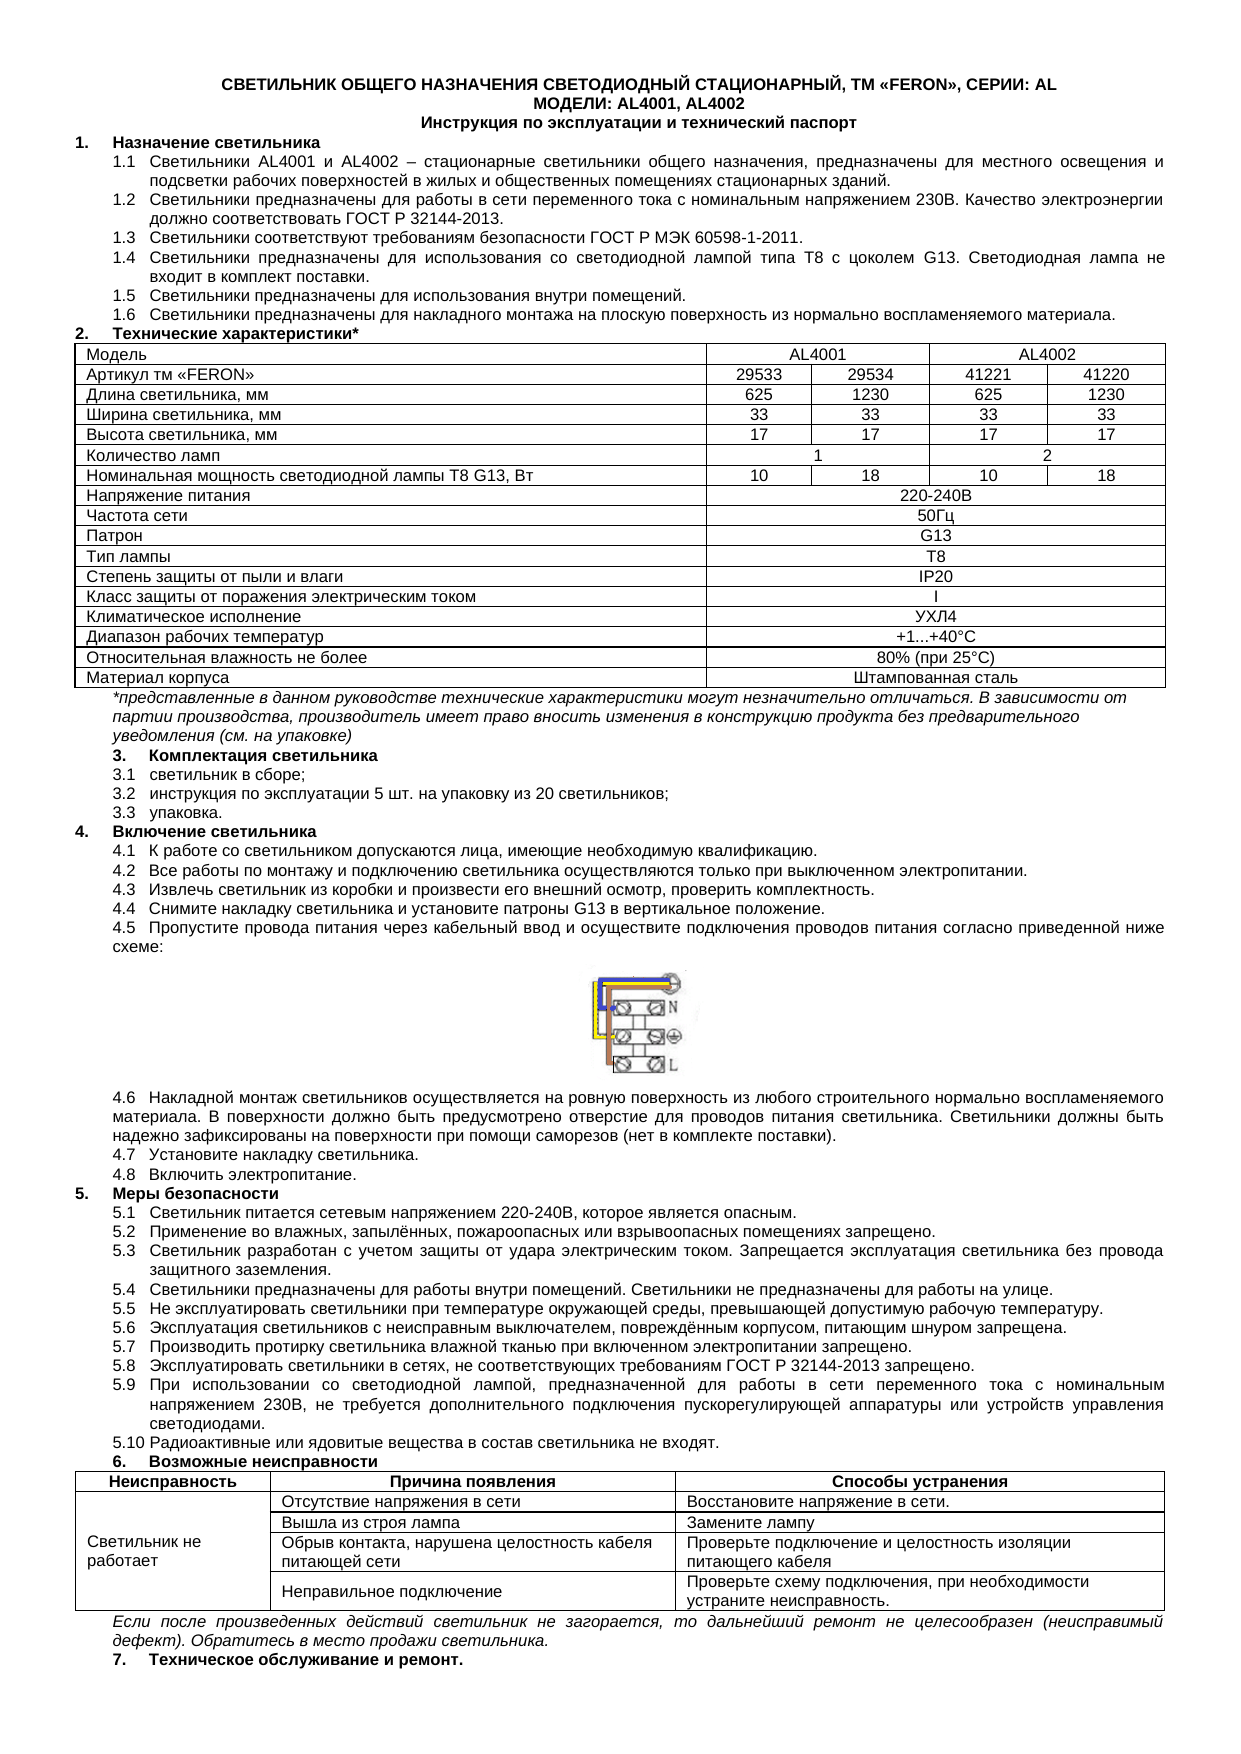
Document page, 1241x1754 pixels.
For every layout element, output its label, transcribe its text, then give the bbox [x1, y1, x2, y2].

table_cell 625 [930, 385, 1047, 404]
list Светильники соответствуют требованиям безопасности ГОСТ Р МЭК 60598-1-2011. [112, 228, 1165, 247]
table_cell 10 [707, 466, 811, 485]
list Технические характеристики* [75, 324, 1165, 343]
text *представленные в данном руководстве технические характеристики могут незначительно отличаться. В зависимости от партии производства, производитель имеет право вносить изменения в конструкцию продукта без предварительного уведомления (см. на упаковке) [112, 688, 1165, 745]
list Не эксплуатировать светильники при температуре окружающей среды, превышающей допустимую рабочую температуру. [112, 1298, 1165, 1318]
table_header AL4002 [930, 344, 1165, 363]
table_cell 17 [707, 425, 811, 444]
table_cell Артикул тм «FERON» [76, 365, 706, 384]
table_cell Штампованная сталь [707, 668, 1165, 687]
table_cell 33 [1048, 405, 1165, 424]
table_cell Отсутствие напряжения в сети [271, 1492, 675, 1511]
list Техническое обслуживание и ремонт. [112, 1650, 1165, 1669]
table_cell Проверьте подключение и целостность изоляции питающего кабеля [676, 1533, 1164, 1571]
table_header Модель [76, 344, 706, 363]
list Пропустите провода питания через кабельный ввод и осуществите подключения проводов питания согласно приведенной ниже схеме: [112, 918, 1165, 956]
table_cell 1230 [812, 385, 929, 404]
table_header Неисправность [76, 1472, 270, 1491]
list светильник в сборе; [112, 764, 1165, 784]
list Светильники предназначены для использования со светодиодной лампой типа Т8 с цоколем G13. Светодиодная лампа не входит в комплект поставки. [112, 247, 1165, 286]
table_cell 50Гц [707, 506, 1165, 525]
table_header Причина появления [271, 1472, 675, 1491]
table_cell 18 [1048, 466, 1165, 485]
table_cell Количество ламп [76, 445, 706, 464]
table_header AL4001 [707, 344, 929, 363]
table_cell 80% (при 25°С) [707, 648, 1165, 667]
table_cell Напряжение питания [76, 486, 706, 505]
list Извлечь светильник из коробки и произвести его внешний осмотр, проверить комплектность. [112, 879, 1165, 899]
table_cell Замените лампу [676, 1513, 1164, 1532]
table_cell Ширина светильника, мм [76, 405, 706, 424]
table_cell 29533 [707, 365, 811, 384]
table_cell 1 [707, 445, 929, 464]
list Светильники AL4001 и AL4002 – стационарные светильники общего назначения, предназначены для местного освещения и подсветки рабочих поверхностей в жилых и общественных помещениях стационарных зданий. [112, 152, 1165, 190]
list упаковка. [112, 803, 1165, 822]
list Радиоактивные или ядовитые вещества в состав светильника не входят. [112, 1433, 1165, 1452]
table_cell 29534 [812, 365, 929, 384]
list Эксплуатировать светильники в сетях, не соответствующих требованиям ГОСТ Р 32144-2013 запрещено. [112, 1356, 1165, 1375]
list Светильники предназначены для работы в сети переменного тока с номинальным напряжением 230В. Качество электроэнергии должно соответствовать ГОСТ Р 32144-2013. [112, 190, 1165, 228]
list К работе со светильником допускаются лица, имеющие необходимую квалификацию. [112, 841, 1165, 860]
table_cell 10 [930, 466, 1047, 485]
table_cell G13 [707, 526, 1165, 545]
table_cell 17 [1048, 425, 1165, 444]
list Установите накладку светильника. [112, 1145, 1165, 1164]
table_cell 33 [812, 405, 929, 424]
table_cell Номинальная мощность светодиодной лампы Т8 G13, Вт [76, 466, 706, 485]
table_cell 33 [930, 405, 1047, 424]
table_cell 17 [812, 425, 929, 444]
table_cell Восстановите напряжение в сети. [676, 1492, 1164, 1511]
table_cell Степень защиты от пыли и влаги [76, 567, 706, 586]
table_cell I [707, 587, 1165, 606]
table_cell Патрон [76, 526, 706, 545]
table_cell Длина светильника, мм [76, 385, 706, 404]
text модели: AL4001, AL4002 [112, 94, 1165, 113]
list При использовании со светодиодной лампой, предназначенной для работы в сети переменного тока с номинальным напряжением 230В, не требуется дополнительного подключения пускорегулирующей аппаратуры или устройств управления светодиодами. [112, 1375, 1165, 1433]
table_cell Неправильное подключение [271, 1572, 675, 1610]
table_cell +1...+40°С [707, 627, 1165, 646]
table_cell Проверьте схему подключения, при необходимости устраните неисправность. [676, 1572, 1164, 1610]
text Если после произведенных действий светильник не загорается, то дальнейший ремонт не целесообразен (неисправимый дефект). Обратитесь в место продажи светильника. [112, 1611, 1165, 1650]
table_header Способы устранения [676, 1472, 1164, 1491]
list Светильники предназначены для накладного монтажа на плоскую поверхность из нормально воспламеняемого материала. [112, 305, 1165, 324]
list Светильник разработан с учетом защиты от удара электрическим током. Запрещается эксплуатация светильника без провода защитного заземления. [112, 1241, 1165, 1279]
table_cell Класс защиты от поражения электрическим током [76, 587, 706, 606]
list Светильники предназначены для использования внутри помещений. [112, 286, 1165, 305]
text Инструкция по эксплуатации и технический паспорт [112, 113, 1165, 132]
list Производить протирку светильника влажной тканью при включенном электропитании запрещено. [112, 1337, 1165, 1356]
table_cell Материал корпуса [76, 668, 706, 687]
table_cell 41220 [1048, 365, 1165, 384]
list Включить электропитание. [112, 1164, 1165, 1183]
list Меры безопасности [75, 1183, 1165, 1203]
text светильник общего назначения светодиодный стационарный, ТМ «FERON», серии: AL [112, 75, 1165, 94]
table_cell T8 [707, 546, 1165, 566]
list Все работы по монтажу и подключению светильника осуществляются только при выключенном электропитании. [112, 860, 1165, 879]
list Накладной монтаж светильников осуществляется на ровную поверхность из любого строительного нормально воспламеняемого материала. В поверхности должно быть предусмотрено отверстие для проводов питания светильника. Светильники должны быть надежно зафиксированы на поверхности при помощи саморезов (нет в комплекте поставки). [112, 1088, 1165, 1145]
table_cell Относительная влажность не более [76, 648, 706, 667]
picture [573, 956, 704, 1088]
table_cell 1230 [1048, 385, 1165, 404]
table_cell Климатическое исполнение [76, 607, 706, 626]
table_cell 17 [930, 425, 1047, 444]
table_cell 625 [707, 385, 811, 404]
table_cell 220-240В [707, 486, 1165, 505]
list Снимите накладку светильника и установите патроны G13 в вертикальное положение. [112, 899, 1165, 918]
table_cell Диапазон рабочих температур [76, 627, 706, 646]
list Применение во влажных, запылённых, пожароопасных или взрывоопасных помещениях запрещено. [112, 1222, 1165, 1241]
table_cell Высота светильника, мм [76, 425, 706, 444]
table_cell 33 [707, 405, 811, 424]
table_cell Обрыв контакта, нарушена целостность кабеля питающей сети [271, 1533, 675, 1571]
list Возможные неисправности [112, 1452, 1165, 1471]
list Светильники предназначены для работы внутри помещений. Светильники не предназначены для работы на улице. [112, 1279, 1165, 1298]
table_cell 18 [812, 466, 929, 485]
table_cell 41221 [930, 365, 1047, 384]
list Эксплуатация светильников с неисправным выключателем, повреждённым корпусом, питающим шнуром запрещена. [112, 1318, 1165, 1337]
list Включение светильника [75, 822, 1165, 841]
list Комплектация светильника [112, 745, 1165, 764]
table_cell 2 [930, 445, 1165, 464]
list инструкция по эксплуатации 5 шт. на упаковку из 20 светильников; [112, 784, 1165, 803]
table_cell Частота сети [76, 506, 706, 525]
table_cell Светильник не работает [76, 1492, 270, 1610]
list Назначение светильника [75, 132, 1165, 152]
table_cell IP20 [707, 567, 1165, 586]
list Светильник питается сетевым напряжением 220-240В, которое является опасным. [112, 1203, 1165, 1222]
table_cell УХЛ4 [707, 607, 1165, 626]
table_cell Вышла из строя лампа [271, 1513, 675, 1532]
table_cell Тип лампы [76, 546, 706, 566]
